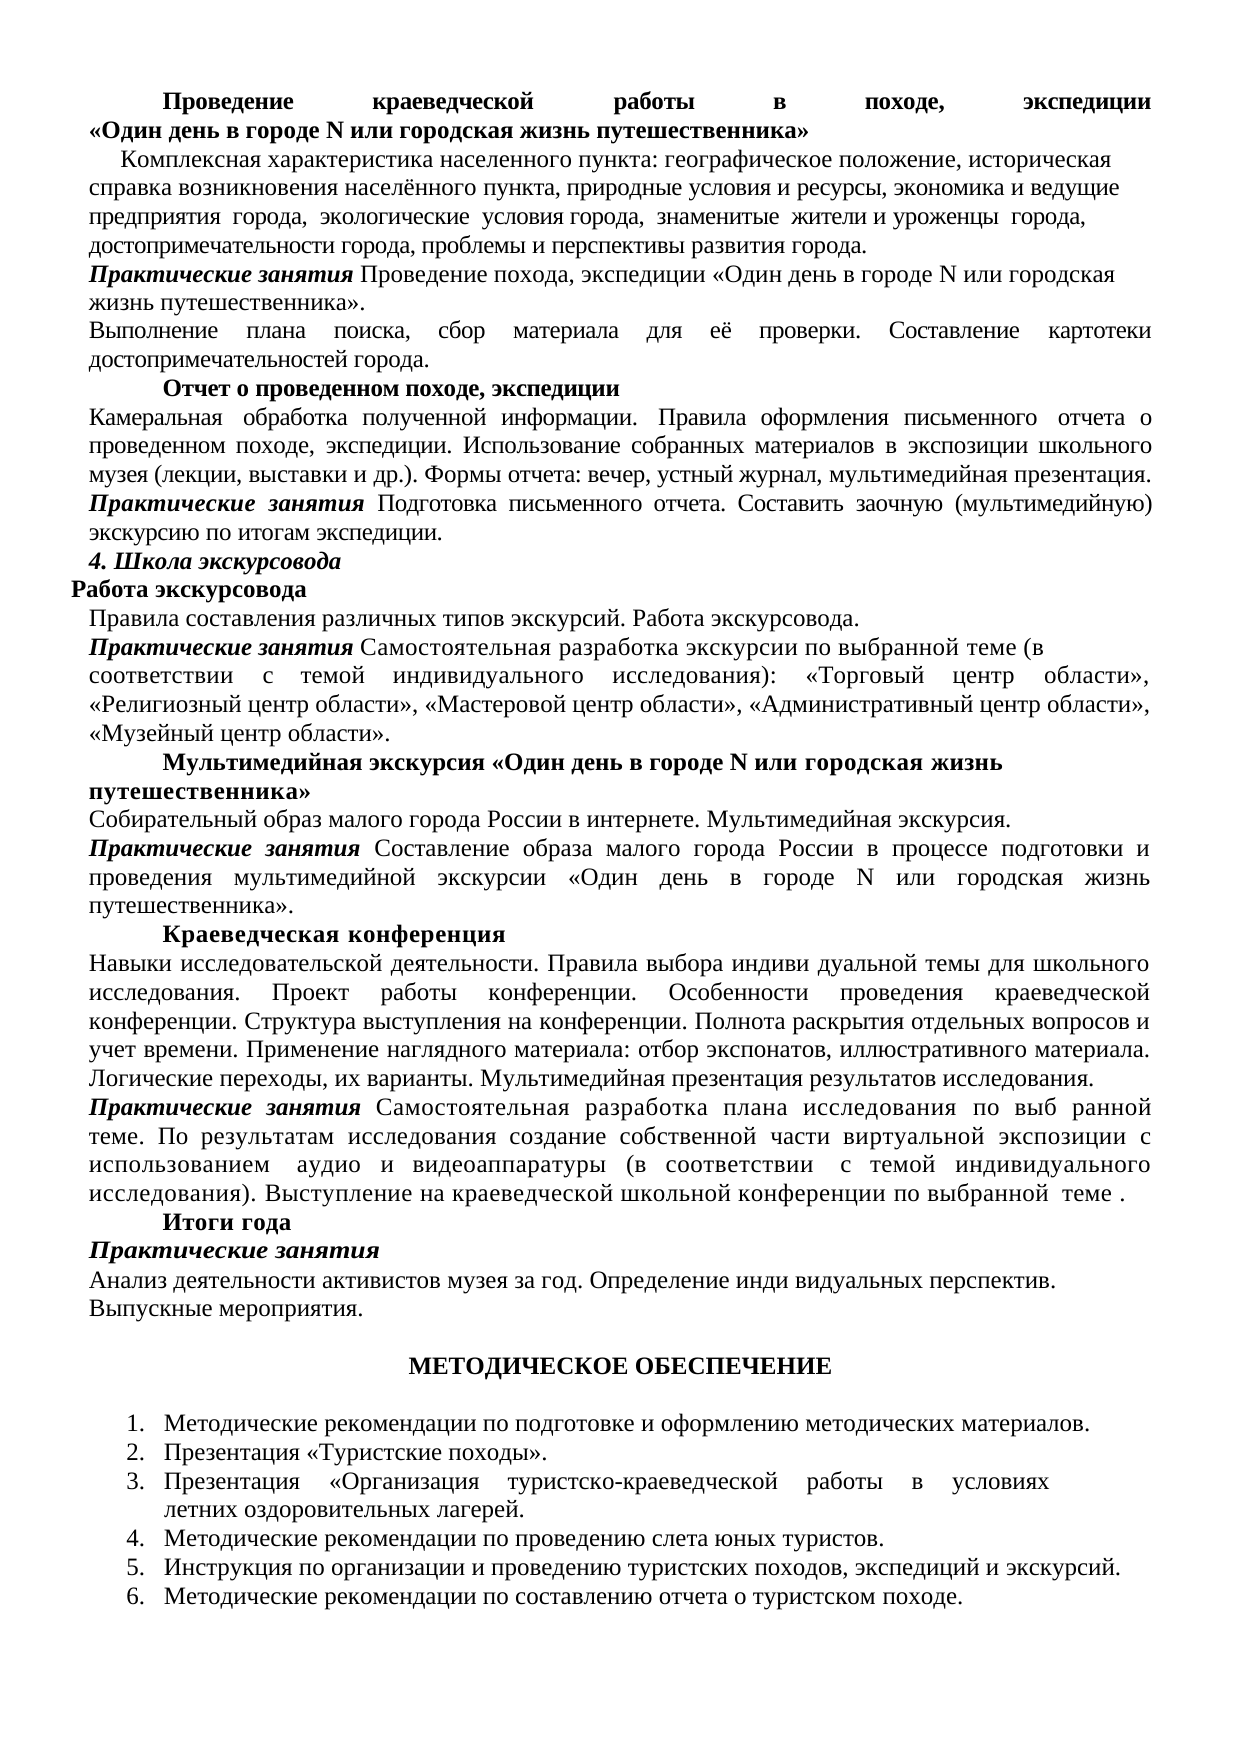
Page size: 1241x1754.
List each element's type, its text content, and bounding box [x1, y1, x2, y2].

text Навыки исследовательской деятельности. Правила выбора индиви дуальной темы для школьного исследования. Проект работы конференции. Особенности проведения краеведческой конференции. Структура выступления на конференции. Полнота раскрытия отдельных вопросов и учет времени. Применение наглядного материала: отбор экспонатов, иллюстративного материала. Логические переходы, их варианты. Мультимедийная презентация результатов исследования. [89, 948, 1151, 1092]
subtitle Отчет о проведенном походе, экспедиции [89, 373, 1194, 402]
text Правила составления различных типов экскурсий. Работа экскурсовода. [89, 603, 1194, 632]
text «Один день в городе N или городская жизнь путешественника» [89, 115, 1194, 144]
subtitle Краеведческая конференция [89, 920, 1194, 948]
text Практические занятия Проведение похода, экспедиции «Один день в городе N или городская жизнь путешественника». [89, 259, 1134, 316]
subtitle Практические занятия [89, 1236, 1194, 1265]
list Методические рекомендации по составлению отчета о туристском походе. [126, 1581, 1194, 1609]
text Собирательный образ малого города России в интернете. Мультимедийная экскурсия. [89, 805, 1194, 833]
list Работа экскурсовода [33, 574, 1194, 603]
subtitle Итоги года [89, 1207, 1194, 1236]
text Практические занятия Составление образа малого города России в процессе подготовки и проведения мультимедийной экскурсии «Один день в городе N или городская жизнь путешественника». [89, 833, 1151, 919]
subtitle Школа экскурсовода [89, 546, 1194, 574]
list Инструкция по организации и проведению туристских походов, экспедиций и экскурсий. [126, 1552, 1194, 1581]
list Методические рекомендации по подготовке и оформлению методических материалов. [126, 1408, 1194, 1437]
text Комплексная характеристика населенного пункта: географическое положение, историческая справка возникновения населённого пункта, природные условия и ресурсы, экономика и ведущие предприятия города, экологические условия города, знаменитые жители и уроженцы города, достопримечательности города, проблемы и перспективы развития города. [89, 144, 1134, 259]
text Практические занятия Самостоятельная разработка экскурсии по выбранной теме (в соответствии с темой индивидуального исследования): «Торговый центр области», [89, 632, 1151, 689]
text Практические занятия Самостоятельная разработка плана исследования по выб ранной теме. По результатам исследования создание собственной части виртуальной экспозиции с использованием аудио и видеоаппаратуры (в соответствии с темой индивидуального исследования). Выступление на краеведческой школьной конференции по выбранной теме . [89, 1092, 1151, 1207]
text Камеральная обработка полученной информации. Правила оформления письменного отчета о проведенном походе, экспедиции. Использование собранных материалов в экспозиции школьного музея (лекции, выставки и др.). Формы отчета: вечер, устный журнал, мультимедийная презентация. Практические занятия Подготовка письменного отчета. Составить заочную (мультимедийную) экскурсию по итогам экспедиции. [89, 402, 1152, 546]
subtitle Проведение краеведческой работы в походе, экспедиции [89, 86, 1194, 115]
list Методические рекомендации по проведению слета юных туристов. [126, 1523, 1194, 1552]
text Выполнение плана поиска, сбор материала для её проверки. Составление картотеки достопримечательностей города. [89, 316, 1152, 373]
list Презентация «Организация туристско-краеведческой работы в условиях летних оздоровительных лагерей. [126, 1466, 1152, 1523]
subtitle МЕТОДИЧЕСКОЕ ОБЕСПЕЧЕНИЕ [408, 1351, 1194, 1380]
subtitle Мультимедийная экскурсия «Один день в городе N или городская жизнь путешественника» [89, 747, 1003, 805]
text Анализ деятельности активистов музея за год. Определение инди видуальных перспектив. Выпускные мероприятия. [89, 1265, 1134, 1322]
text «Религиозный центр области», «Мастеровой центр области», «Административный центр области», «Музейный центр области». [89, 689, 1152, 747]
list Презентация «Туристские походы». [126, 1437, 1194, 1466]
